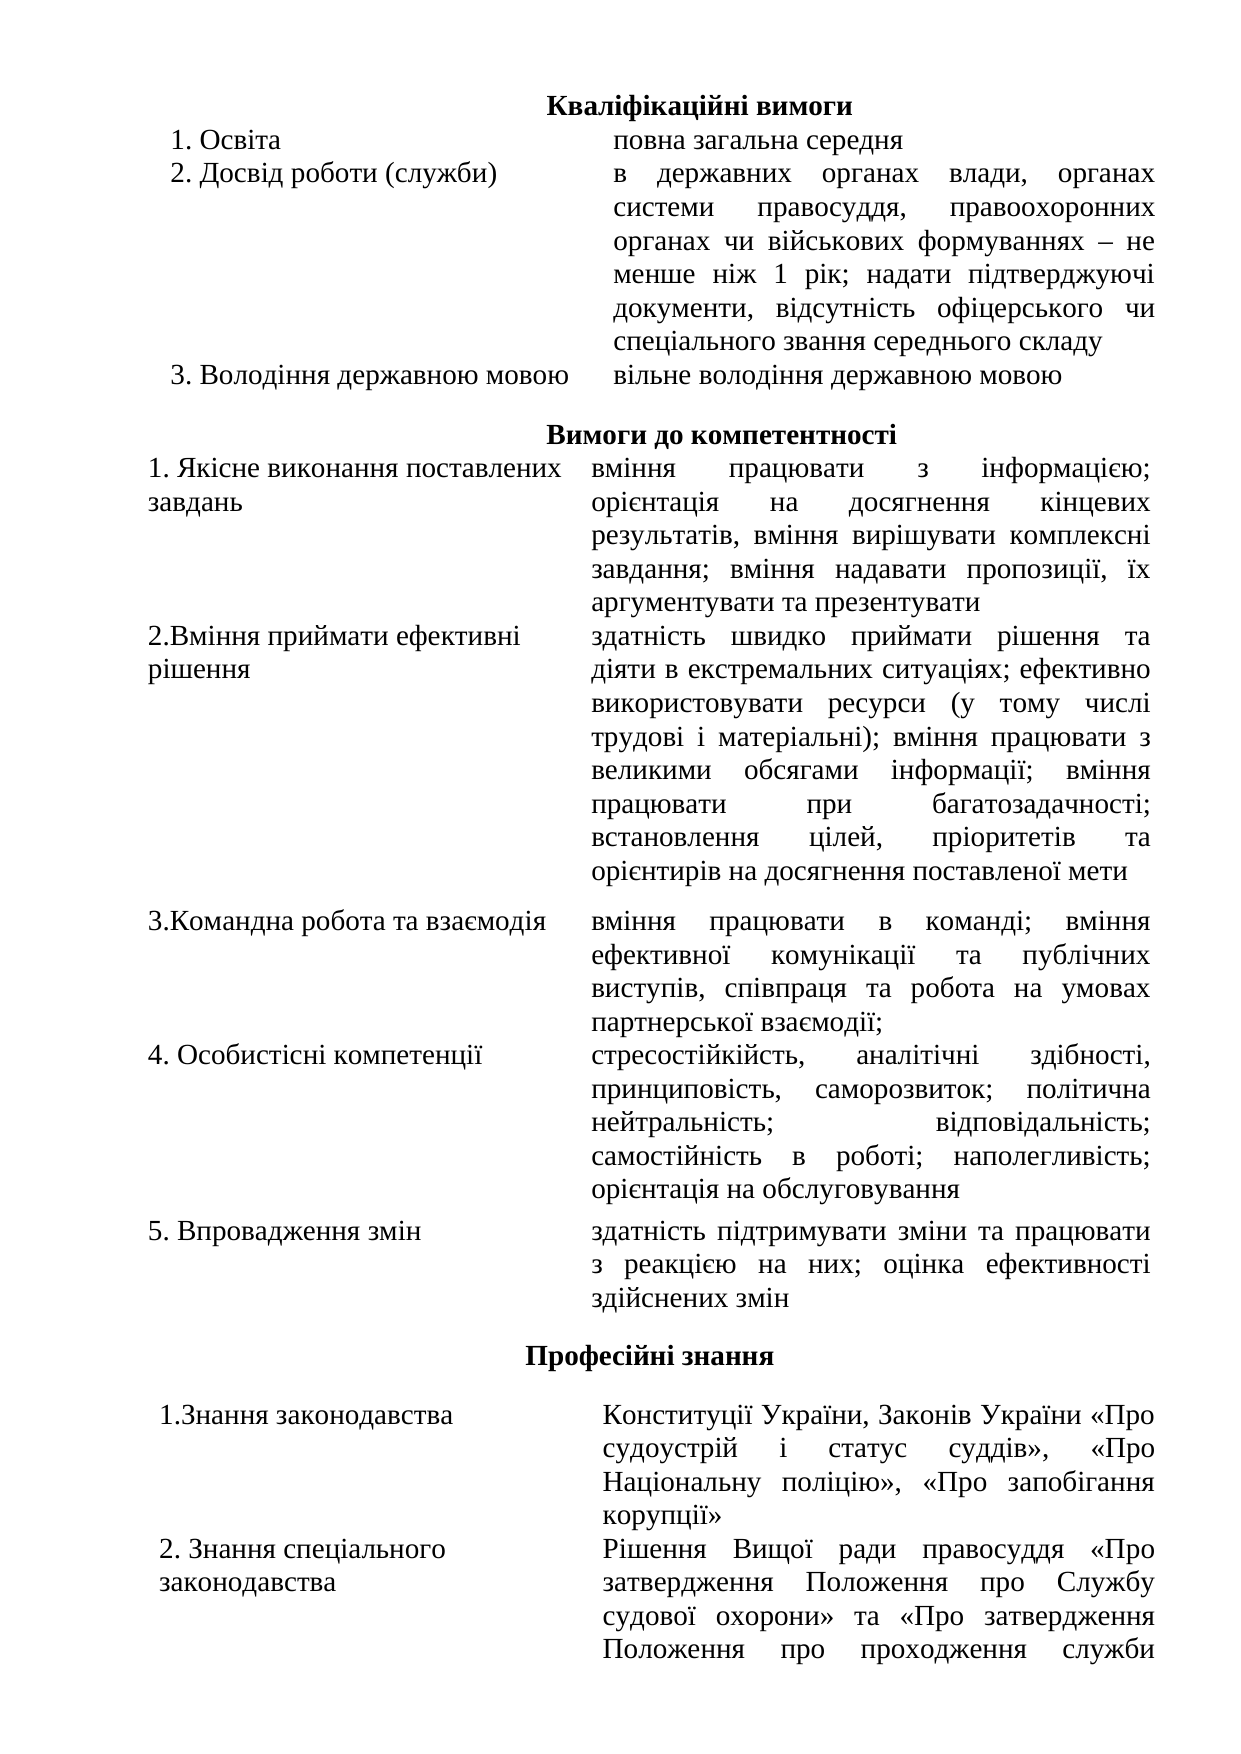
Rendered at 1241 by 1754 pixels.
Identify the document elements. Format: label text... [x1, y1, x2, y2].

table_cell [148, 1531, 587, 1680]
table_header вміння працювати з інформацією; орієнтація на досягнення кінцевих результатів, вміння вирішувати комплексні завдання; вміння надавати пропозиції, їх аргументувати та презентувати [576, 450, 1166, 618]
table_cell 2.Вміння приймати ефективні рішення [148, 618, 576, 903]
table_cell 4. Особистісні компетенції [148, 1038, 576, 1213]
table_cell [587, 1531, 1166, 1680]
table_header 1.Знання законодавства [148, 1397, 587, 1531]
table_cell 3.Командна робота та взаємодія [148, 903, 576, 1037]
table_cell здатність підтримувати зміни та працювати з реакцією на них; оцінка ефективності здійснених змін [576, 1213, 1166, 1313]
text Професійні знання [148, 1338, 1152, 1372]
table_header Кваліфікаційні вимоги [148, 89, 1222, 391]
table_header 1. Якісне виконання поставлених завдань [148, 450, 576, 618]
table_cell стресостійкійсть, аналітічні здібності, принциповість, саморозвиток; політична нейтральність; відповідальність; самостійність в роботі; наполегливість; орієнтація на обслуговування [576, 1038, 1166, 1213]
text Вимоги до компетентності [148, 417, 1152, 450]
table_header Конституції України, Законів України «Про судоустрій і статус суддів», «Про Національну поліцію», «Про запобігання корупції» [587, 1397, 1166, 1531]
table_cell здатність швидко приймати рішення та діяти в екстремальних ситуаціях; ефективно використовувати ресурси (у тому числі трудові і матеріальні); вміння працювати з великими обсягами інформації; вміння працювати при багатозадачності; встановлення цілей, пріоритетів та орієнтирів на досягнення поставленої мети [576, 618, 1166, 903]
table_cell 5. Впровадження змін [148, 1213, 576, 1313]
table_cell вміння працювати в команді; вміння ефективної комунікації та публічних виступів, співпраця та робота на умовах партнерської взаємодії; [576, 903, 1166, 1037]
